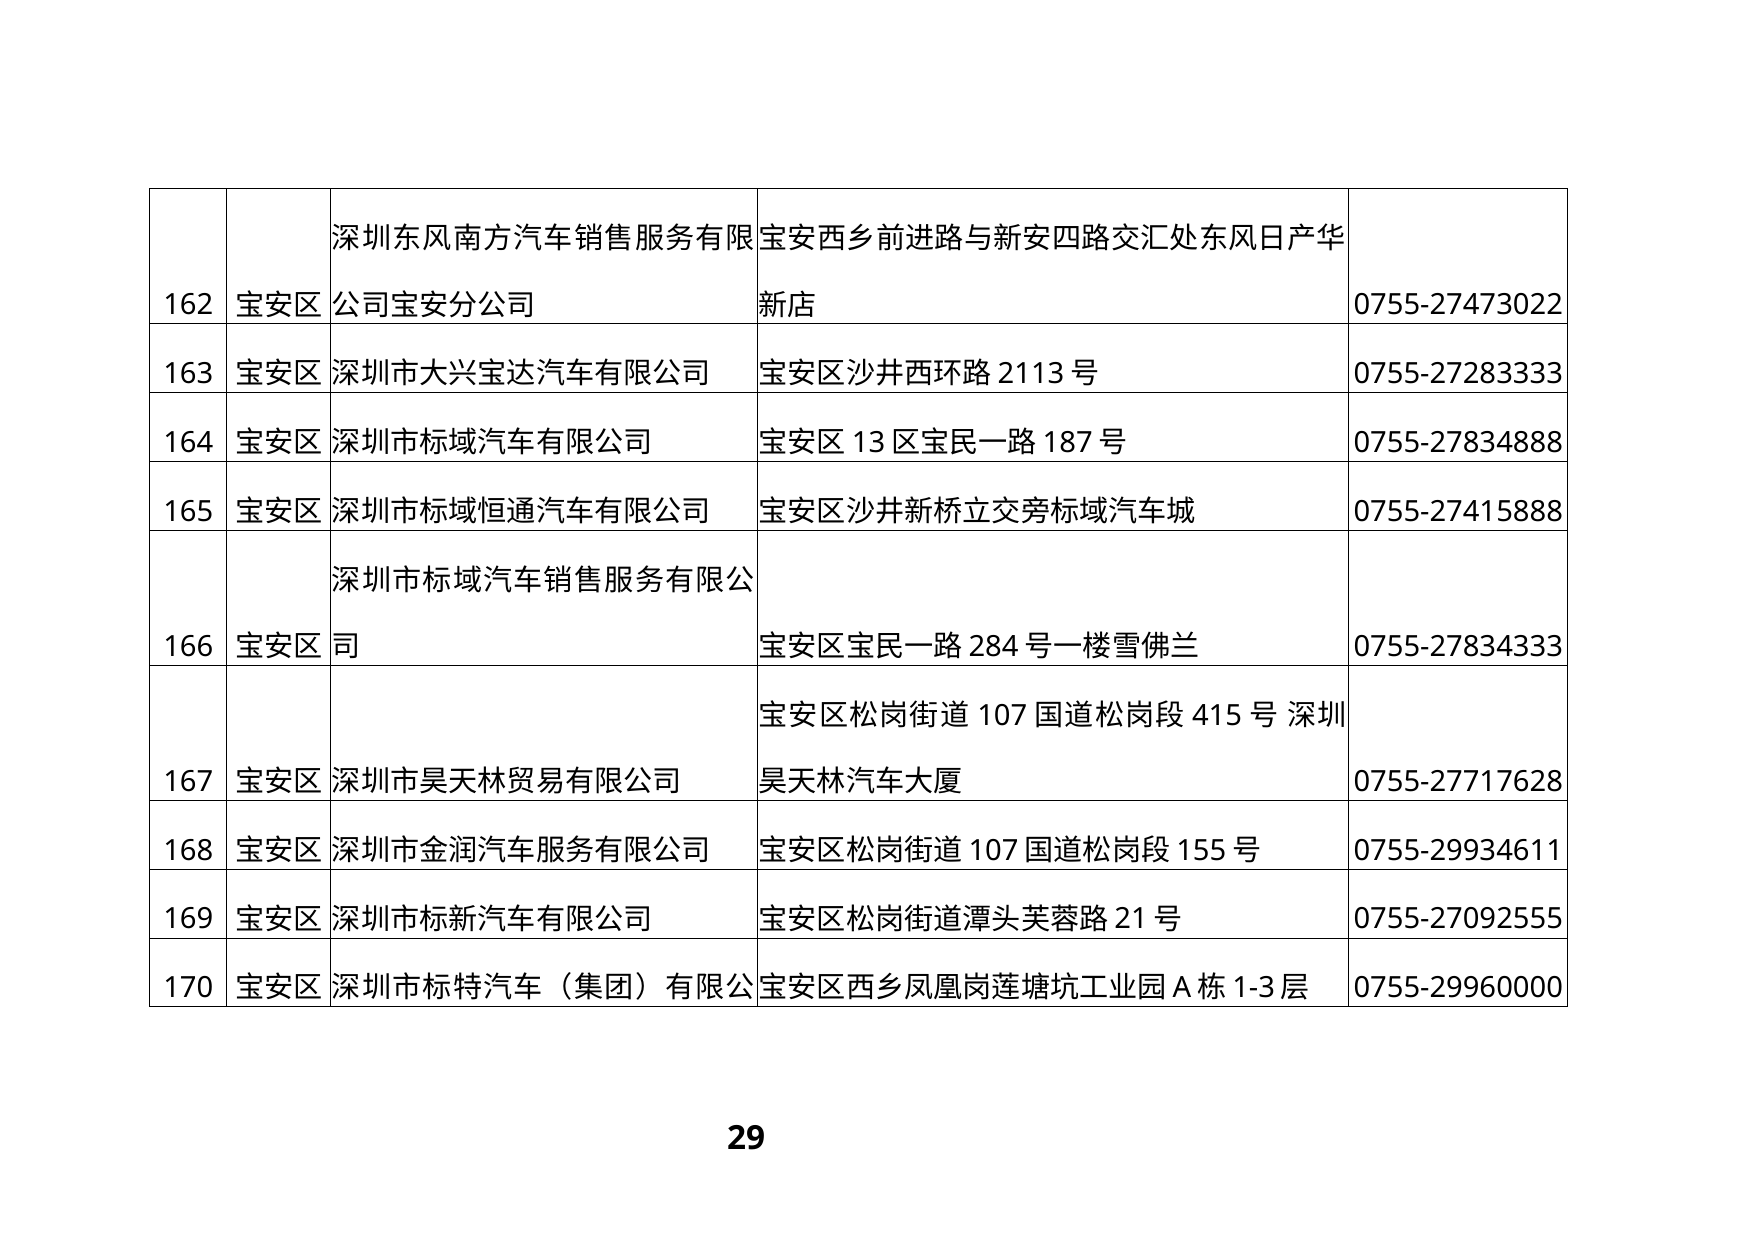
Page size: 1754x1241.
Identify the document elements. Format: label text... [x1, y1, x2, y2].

table_cell 166 [150, 531, 226, 665]
table_cell 0755-27473022 [1349, 189, 1567, 323]
table_cell 宝安西乡前进路与新安四路交汇处东风日产华新店 [758, 189, 1348, 323]
table_cell 宝安区 [227, 462, 330, 529]
table_cell 162 [150, 189, 226, 323]
table_cell 宝安区 [227, 189, 330, 323]
table_cell 宝安区 [227, 939, 330, 1006]
table_cell 宝安区 [227, 801, 330, 869]
table_cell 169 [150, 870, 226, 937]
table_cell 168 [150, 801, 226, 869]
table_cell 深圳市标域汽车销售服务有限公司 [331, 531, 757, 665]
table_cell 宝安区沙井西环路2113号 [758, 324, 1348, 392]
table_cell 0755-27283333 [1349, 324, 1567, 392]
table_cell 165 [150, 462, 226, 529]
table_cell 宝安区 [227, 393, 330, 461]
table_cell 深圳市标特汽车（集团）有限公司 [331, 939, 757, 1006]
table_cell 深圳市大兴宝达汽车有限公司 [331, 324, 757, 392]
table_cell 163 [150, 324, 226, 392]
table_cell 深圳市标域恒通汽车有限公司 [331, 462, 757, 529]
table_cell 深圳市标域汽车有限公司 [331, 393, 757, 461]
table_cell 宝安区13区宝民一路187号 [758, 393, 1348, 461]
table_cell 宝安区 [227, 870, 330, 937]
table_cell 宝安区 [227, 324, 330, 392]
table_cell 宝安区松岗街道107国道松岗段415号 深圳昊天林汽车大厦 [758, 666, 1348, 800]
table_cell 深圳市标新汽车有限公司 [331, 870, 757, 937]
table_cell 0755-27834888 [1349, 393, 1567, 461]
table_cell 宝安区 [227, 666, 330, 800]
table_cell 宝安区沙井新桥立交旁标域汽车城 [758, 462, 1348, 529]
table_cell 0755-27717628 [1349, 666, 1567, 800]
table_cell 宝安区宝民一路284号一楼雪佛兰 [758, 531, 1348, 665]
table_cell 167 [150, 666, 226, 800]
table_cell 宝安区 [227, 531, 330, 665]
table_cell 0755-29934611 [1349, 801, 1567, 869]
table_cell 宝安区松岗街道潭头芙蓉路21号 [758, 870, 1348, 937]
table_cell 170 [150, 939, 226, 1006]
table_cell 深圳市昊天林贸易有限公司 [331, 666, 757, 800]
table_cell 0755-27092555 [1349, 870, 1567, 937]
table_cell 0755-29960000 [1349, 939, 1567, 1006]
table_cell 深圳市金润汽车服务有限公司 [331, 801, 757, 869]
table_cell 164 [150, 393, 226, 461]
table_cell 深圳东风南方汽车销售服务有限公司宝安分公司 [331, 189, 757, 323]
table_cell 宝安区松岗街道107国道松岗段155号 [758, 801, 1348, 869]
table_cell 0755-27834333 [1349, 531, 1567, 665]
table_cell 0755-27415888 [1349, 462, 1567, 529]
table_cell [758, 939, 1348, 1006]
